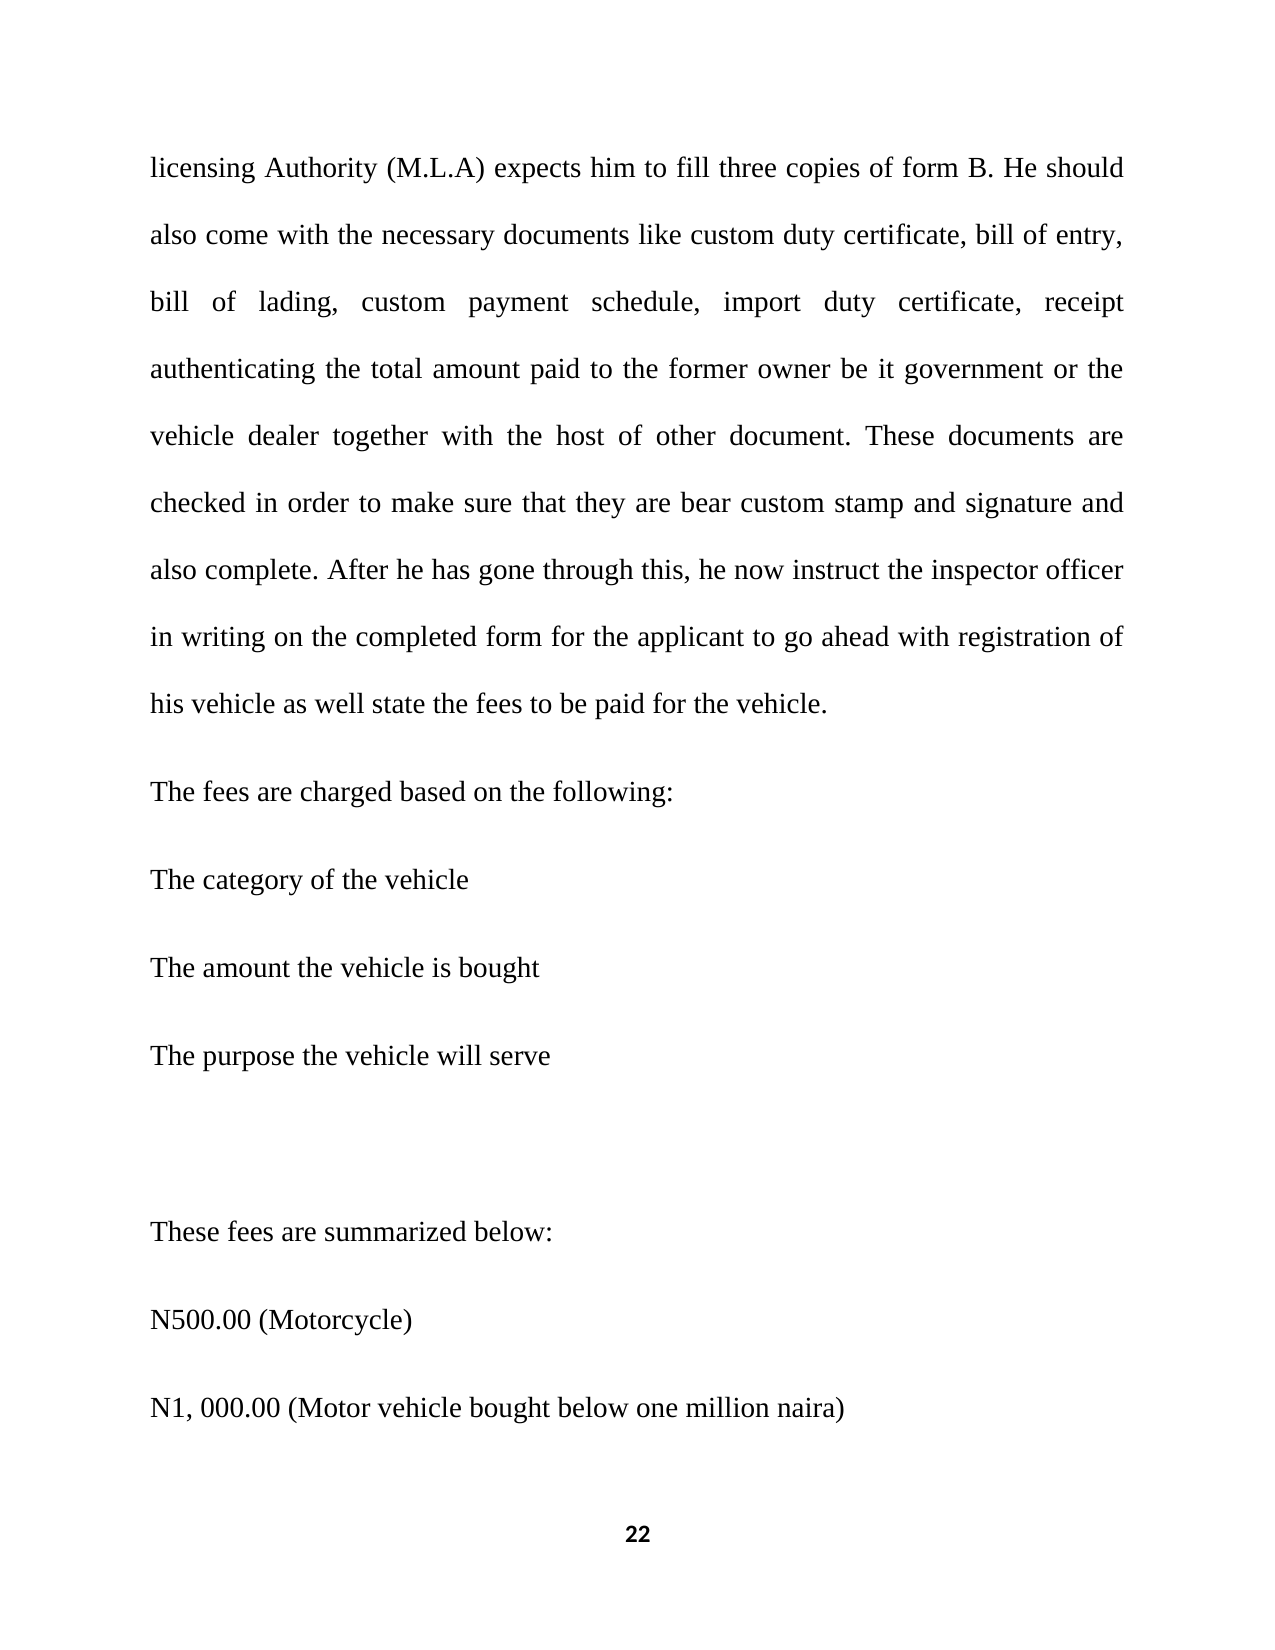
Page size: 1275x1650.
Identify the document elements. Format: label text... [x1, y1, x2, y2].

text The category of the vehicle [150, 862, 1125, 896]
text The amount the vehicle is bought [150, 950, 1125, 984]
text N1, 000.00 (Motor vehicle bought below one million naira) [150, 1390, 1125, 1423]
text The purpose the vehicle will serve [150, 1038, 1125, 1072]
text The fees are charged based on the following: [150, 774, 1125, 808]
text These fees are summarized below: [150, 1214, 1125, 1248]
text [150, 150, 1125, 720]
text N500.00 (Motorcycle) [150, 1302, 1125, 1336]
